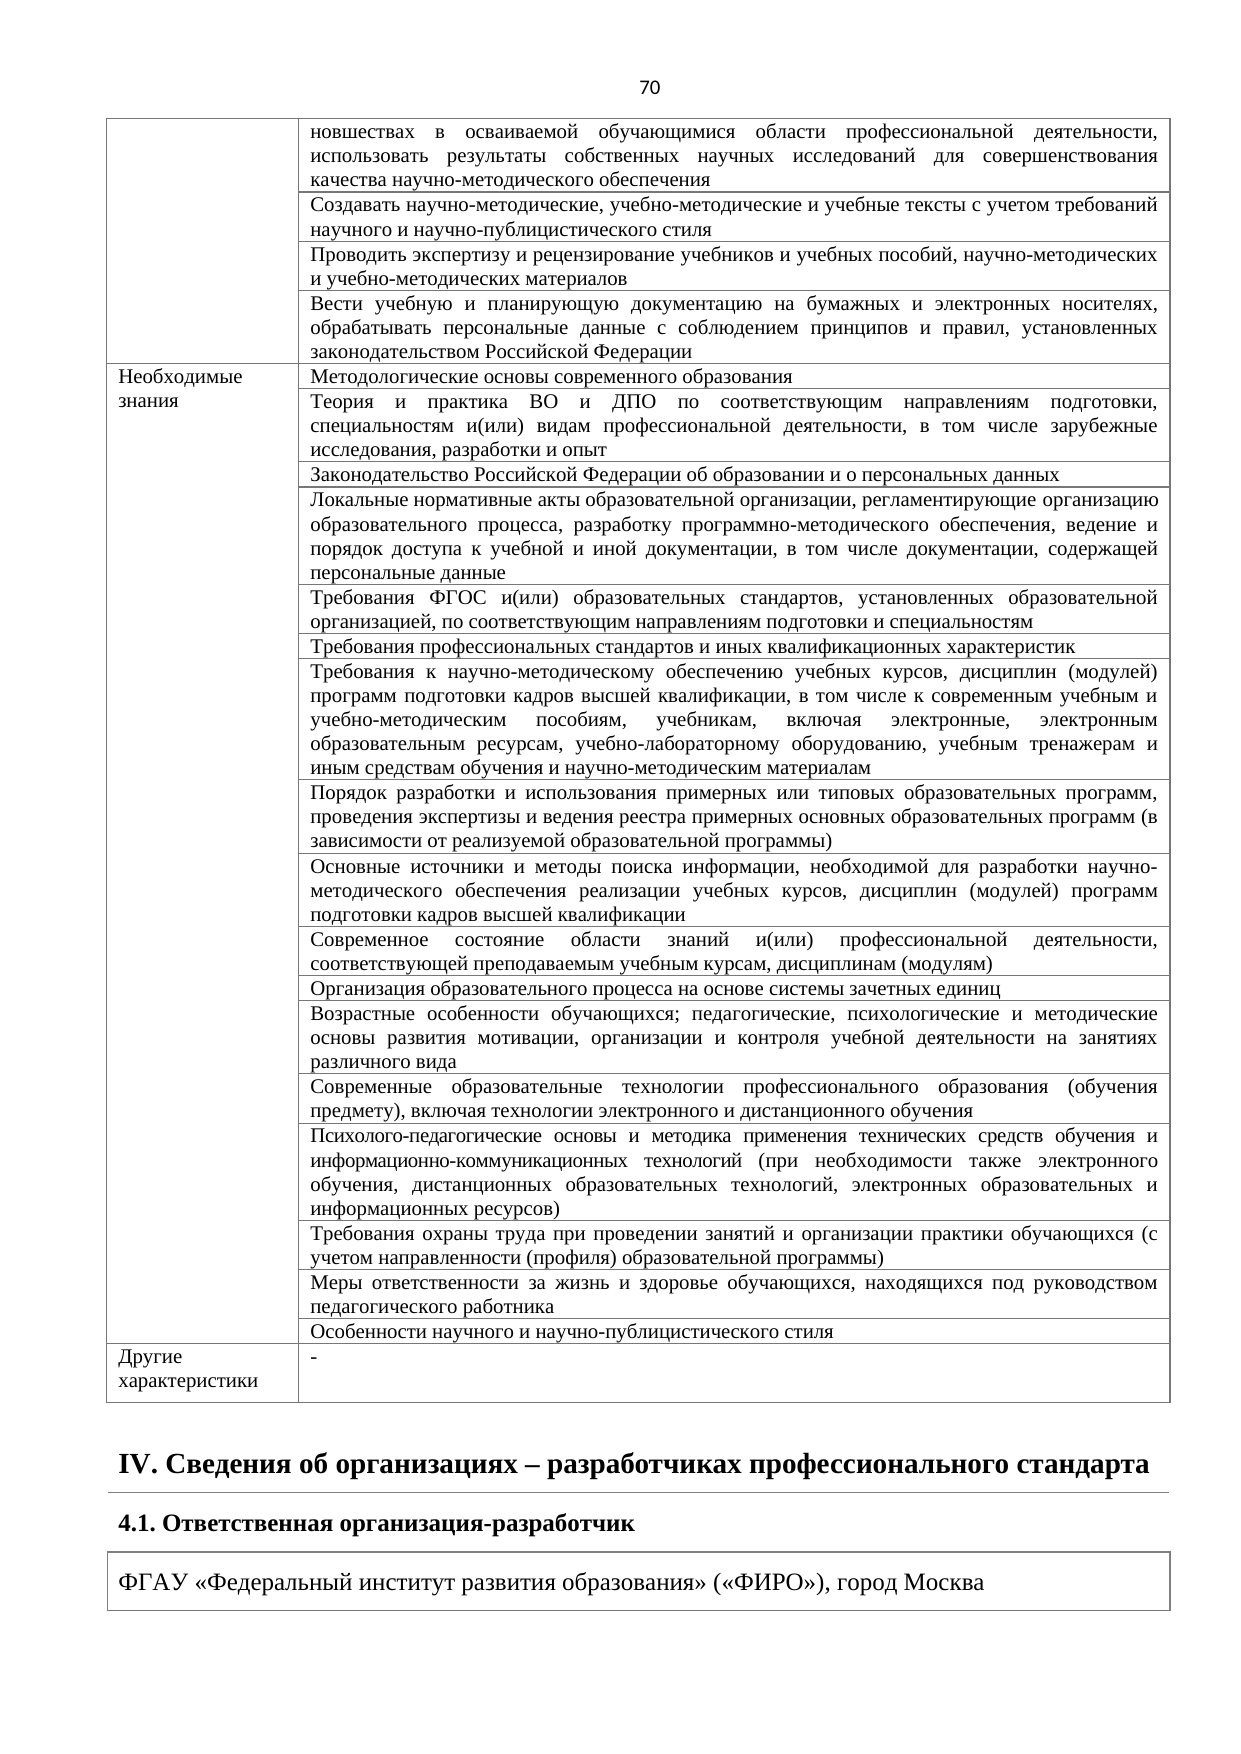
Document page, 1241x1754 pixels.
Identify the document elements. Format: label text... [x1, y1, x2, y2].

table_cell Требования охраны труда при проведении занятий и организации практики обучающихся (с учетом направленности (профиля) образовательной программы) [299, 1221, 1169, 1269]
table_cell Локальные нормативные акты образовательной организации, регламентирующие организацию образовательного процесса, разработку программно-методического обеспечения, ведение и порядок доступа к учебной и иной документации, в том числе документации, содержащей персональные данные [299, 488, 1169, 584]
table_cell Требования ФГОС и(или) образовательных стандартов, установленных образовательной организацией, по соответствующим направлениям подготовки и специальностям [299, 585, 1169, 633]
table_cell 4.1. Ответственная организация-разработчик [107, 1492, 1170, 1551]
table_cell Другие характеристики [107, 1344, 298, 1402]
table_cell Современное состояние области знаний и(или) профессиональной деятельности, соответствующей преподаваемым учебным курсам, дисциплинам (модулям) [299, 927, 1169, 975]
table_cell Теория и практика ВО и ДПО по соответствующим направлениям подготовки, специальностям и(или) видам профессиональной деятельности, в том числе зарубежные исследования, разработки и опыт [299, 389, 1169, 461]
table_cell Методологические основы современного образования [299, 364, 1169, 388]
table_cell Порядок разработки и использования примерных или типовых образовательных программ, проведения экспертизы и ведения реестра примерных основных образовательных программ (в зависимости от реализуемой образовательной программы) [299, 780, 1169, 852]
table_cell Особенности научного и научно-публицистического стиля [299, 1319, 1169, 1343]
table_cell Психолого-педагогические основы и методика применения технических средств обучения и информационно-коммуникационных технологий (при необходимости также электронного обучения, дистанционных образовательных технологий, электронных образовательных и информационных ресурсов) [299, 1124, 1169, 1220]
table_cell Основные источники и методы поиска информации, необходимой для разработки научно-методического обеспечения реализации учебных курсов, дисциплин (модулей) программ подготовки кадров высшей квалификации [299, 854, 1169, 926]
table_cell Современные образовательные технологии профессионального образования (обучения предмету), включая технологии электронного и дистанционного обучения [299, 1074, 1169, 1122]
table_cell Возрастные особенности обучающихся; педагогические, психологические и методические основы развития мотивации, организации и контроля учебной деятельности на занятиях различного вида [299, 1001, 1169, 1073]
table_cell Меры ответственности за жизнь и здоровье обучающихся, находящихся под руководством педагогического работника [299, 1270, 1169, 1318]
table_cell Организация образовательного процесса на основе системы зачетных единиц [299, 976, 1169, 1000]
table_cell Создавать научно-методические, учебно-методические и учебные тексты с учетом требований научного и научно-публицистического стиля [299, 193, 1169, 241]
table_cell Необходимые знания [107, 364, 298, 1343]
table_cell Проводить экспертизу и рецензирование учебников и учебных пособий, научно-методических и учебно-методических материалов [299, 242, 1169, 290]
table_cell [299, 119, 1169, 191]
table_cell Вести учебную и планирующую документацию на бумажных и электронных носителях, обрабатывать персональные данные с соблюдением принципов и правил, установленных законодательством Российской Федерации [299, 291, 1169, 363]
table_cell Законодательство Российской Федерации об образовании и о персональных данных [299, 462, 1169, 486]
table_cell Требования профессиональных стандартов и иных квалификационных характеристик [299, 634, 1169, 658]
table_header IV. Сведения об организациях – разработчиках профессионального стандарта [107, 1433, 1170, 1492]
table_cell Требования к научно-методическому обеспечению учебных курсов, дисциплин (модулей) программ подготовки кадров высшей квалификации, в том числе к современным учебным и учебно-методическим пособиям, учебникам, включая электронные, электронным образовательным ресурсам, учебно-лабораторному оборудованию, учебным тренажерам и иным средствам обучения и научно-методическим материалам [299, 659, 1169, 779]
table_cell - [299, 1344, 1169, 1402]
table_cell ФГАУ «Федеральный институт развития образования» («ФИРО»), город Москва [108, 1553, 1169, 1610]
